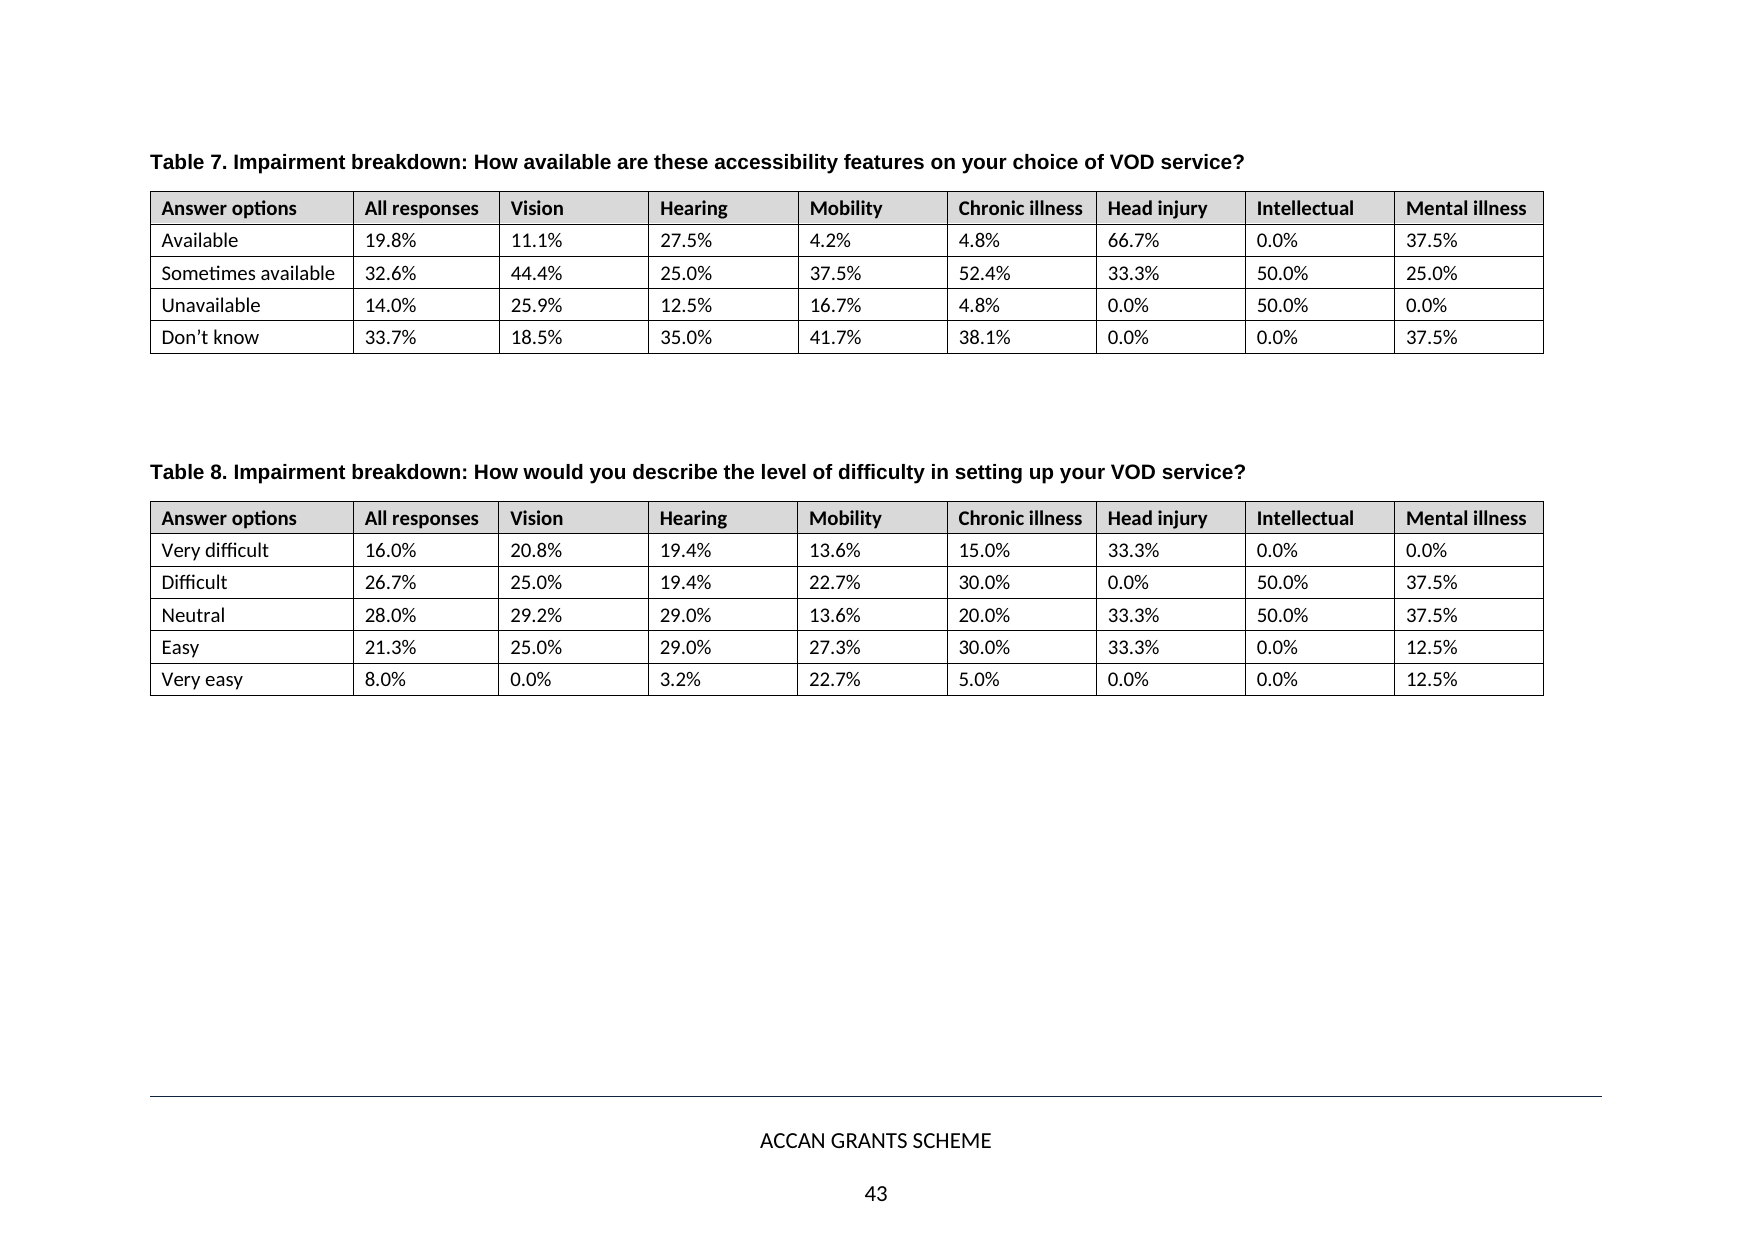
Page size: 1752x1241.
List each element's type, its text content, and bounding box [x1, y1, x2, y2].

table_cell 32.6% [354, 257, 499, 288]
table_cell 25.0% [499, 567, 648, 598]
table_cell 22.7% [798, 664, 947, 695]
table_cell Very difficult [151, 534, 353, 566]
table_header Hearing [649, 192, 798, 223]
table_cell 13.6% [798, 534, 947, 566]
table_cell 33.3% [1097, 631, 1245, 662]
table_cell 27.5% [649, 225, 798, 256]
table_cell 16.0% [354, 534, 498, 566]
table_cell 0.0% [1246, 321, 1394, 353]
table_header Hearing [649, 502, 797, 533]
table_header Answer options [151, 502, 353, 533]
table_cell Available [151, 225, 353, 256]
table_cell 13.6% [798, 599, 947, 630]
table_cell 0.0% [1097, 289, 1245, 320]
table_header Mental illness [1395, 192, 1543, 223]
table_cell Don’t know [151, 321, 353, 353]
table_cell 30.0% [948, 567, 1096, 598]
table_cell 20.0% [948, 599, 1096, 630]
table_cell 0.0% [1097, 321, 1245, 353]
table_cell 35.0% [649, 321, 798, 353]
table_cell 12.5% [1395, 664, 1543, 695]
table_cell 33.3% [1097, 599, 1245, 630]
table_cell 29.0% [649, 599, 797, 630]
table_cell Sometimes available [151, 257, 353, 288]
table_header Chronic illness [948, 192, 1096, 223]
table_header Mental illness [1395, 502, 1543, 533]
table_cell 37.5% [799, 257, 947, 288]
table_cell 14.0% [354, 289, 499, 320]
table_cell 66.7% [1097, 225, 1245, 256]
table_cell 25.9% [500, 289, 648, 320]
table_cell 27.3% [798, 631, 947, 662]
table_header Chronic illness [948, 502, 1096, 533]
table_header Intellectual [1246, 192, 1394, 223]
table_cell 33.3% [1097, 257, 1245, 288]
table_cell 19.8% [354, 225, 499, 256]
table_cell Very easy [151, 664, 353, 695]
table_cell 50.0% [1246, 257, 1394, 288]
table_cell 8.0% [354, 664, 498, 695]
table_header Head injury [1097, 192, 1245, 223]
table_cell 29.0% [649, 631, 797, 662]
table_cell 4.8% [948, 225, 1096, 256]
table_cell 37.5% [1395, 599, 1543, 630]
table_header Vision [500, 192, 648, 223]
table_cell 0.0% [499, 664, 648, 695]
table_cell 33.7% [354, 321, 499, 353]
table_cell 0.0% [1097, 567, 1245, 598]
table_cell 18.5% [500, 321, 648, 353]
table_cell 0.0% [1246, 225, 1394, 256]
table_header All responses [354, 502, 498, 533]
table_cell 0.0% [1246, 534, 1394, 566]
table_header Head injury [1097, 502, 1245, 533]
table_header Vision [499, 502, 648, 533]
table_cell 26.7% [354, 567, 498, 598]
table_cell 37.5% [1395, 321, 1543, 353]
table_cell 25.0% [1395, 257, 1543, 288]
table_cell 28.0% [354, 599, 498, 630]
table_cell 52.4% [948, 257, 1096, 288]
table_header Intellectual [1246, 502, 1394, 533]
table_cell 12.5% [649, 289, 798, 320]
table_cell 4.2% [799, 225, 947, 256]
table_cell 30.0% [948, 631, 1096, 662]
table_cell 29.2% [499, 599, 648, 630]
table_cell 0.0% [1395, 534, 1543, 566]
table_cell Difficult [151, 567, 353, 598]
table_cell 0.0% [1246, 631, 1394, 662]
table_cell 22.7% [798, 567, 947, 598]
table_header Mobility [799, 192, 947, 223]
table_cell 12.5% [1395, 631, 1543, 662]
table_header Answer options [151, 192, 353, 223]
text Table 8. Impairment breakdown: How would you describe the level of difficulty in setting up your VOD service? [150, 460, 1602, 484]
table_cell 20.8% [499, 534, 648, 566]
table_header Mobility [798, 502, 947, 533]
table_cell 3.2% [649, 664, 797, 695]
table_cell 37.5% [1395, 225, 1543, 256]
text Table 7. Impairment breakdown: How available are these accessibility features on your choice of VOD service? [150, 150, 1602, 174]
table_header All responses [354, 192, 499, 223]
table_cell 11.1% [500, 225, 648, 256]
table_cell 25.0% [649, 257, 798, 288]
table_cell 37.5% [1395, 567, 1543, 598]
table_cell 33.3% [1097, 534, 1245, 566]
table_cell 0.0% [1246, 664, 1394, 695]
table_cell 38.1% [948, 321, 1096, 353]
table_cell 15.0% [948, 534, 1096, 566]
table_cell 16.7% [799, 289, 947, 320]
table_cell 50.0% [1246, 567, 1394, 598]
table_cell Easy [151, 631, 353, 662]
table_cell 50.0% [1246, 599, 1394, 630]
table_cell 5.0% [948, 664, 1096, 695]
table_cell Unavailable [151, 289, 353, 320]
table_cell 21.3% [354, 631, 498, 662]
table_cell Neutral [151, 599, 353, 630]
table_cell 4.8% [948, 289, 1096, 320]
table_cell 44.4% [500, 257, 648, 288]
table_cell 19.4% [649, 567, 797, 598]
table_cell 25.0% [499, 631, 648, 662]
table_cell 19.4% [649, 534, 797, 566]
table_cell 50.0% [1246, 289, 1394, 320]
table_cell 0.0% [1097, 664, 1245, 695]
table_cell 41.7% [799, 321, 947, 353]
table_cell 0.0% [1395, 289, 1543, 320]
